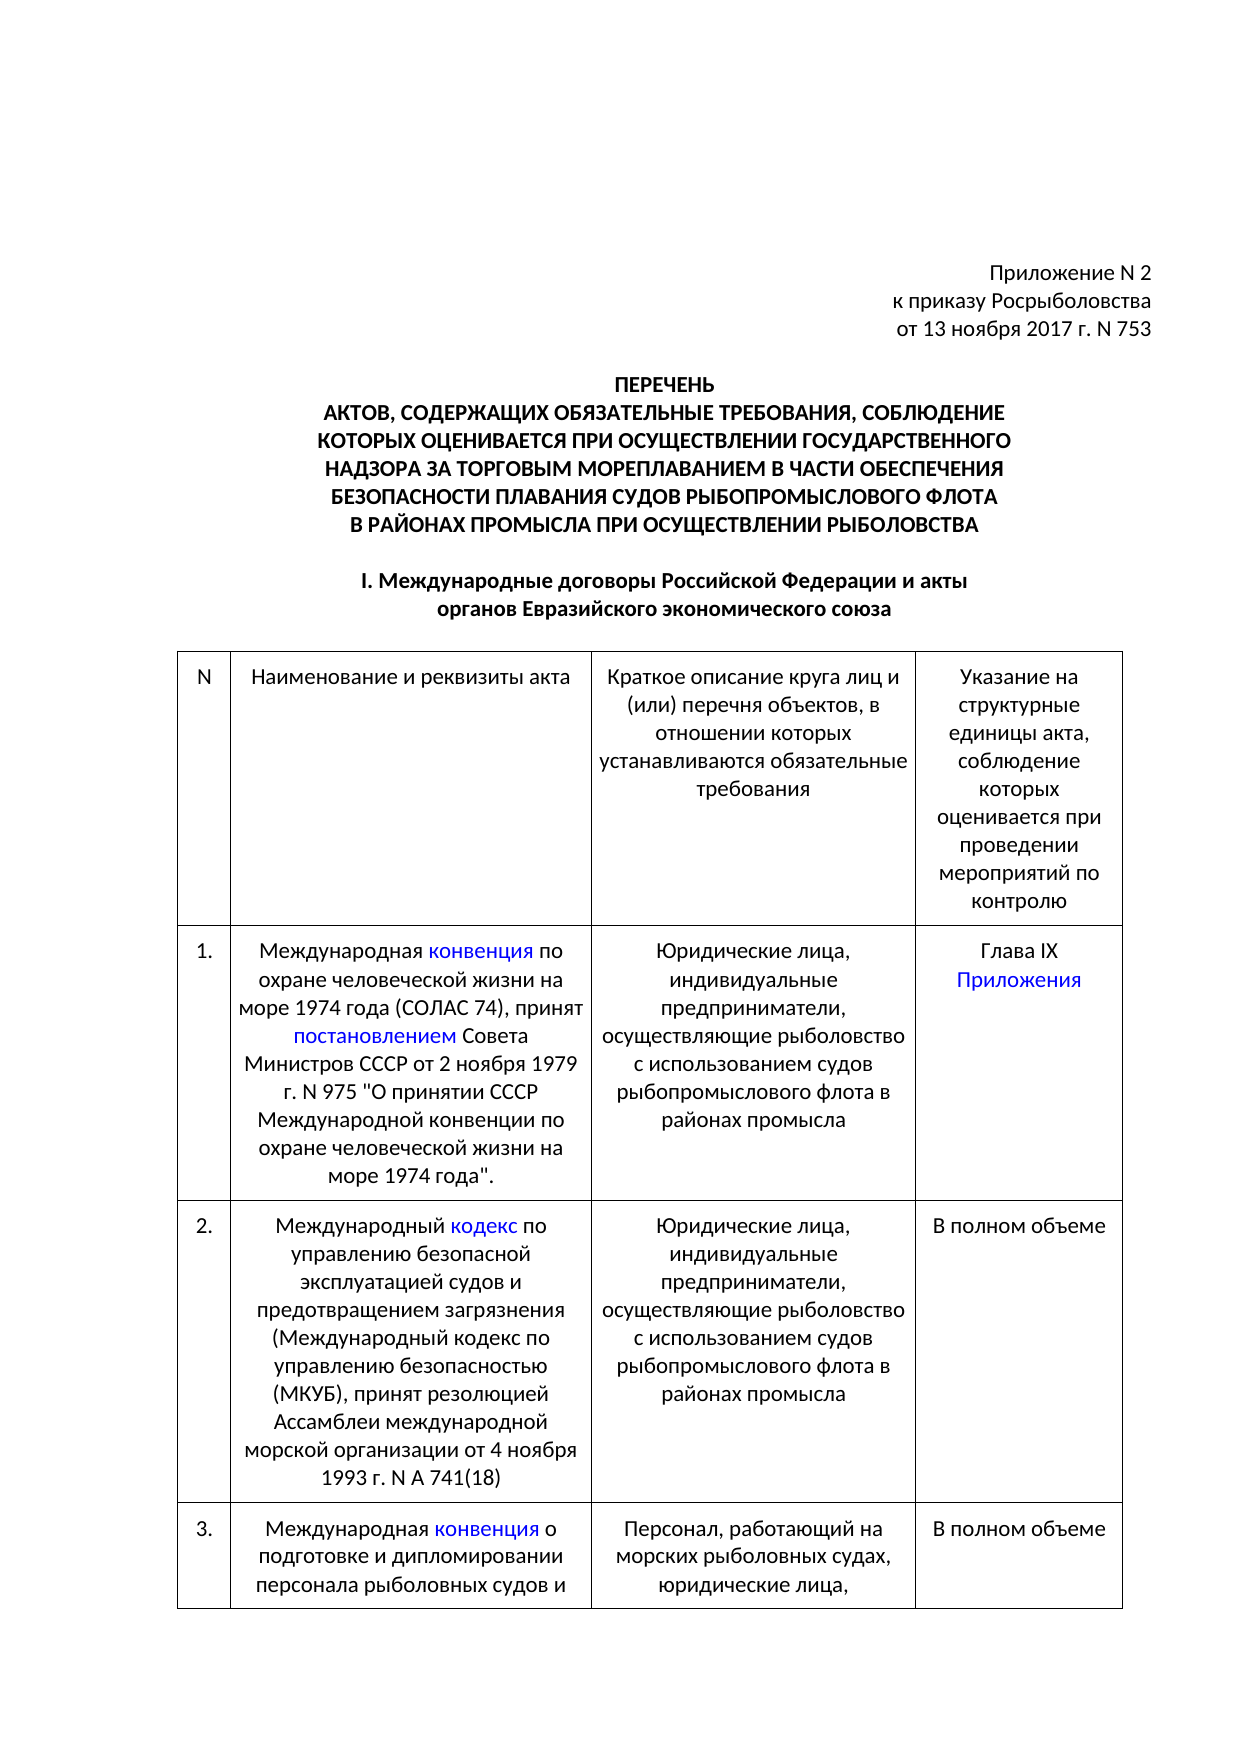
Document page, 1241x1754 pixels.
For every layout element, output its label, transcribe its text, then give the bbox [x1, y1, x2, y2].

text к приказу Росрыболовства [177, 286, 1152, 314]
table_cell Глава IX Приложения [916, 926, 1122, 1199]
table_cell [231, 1503, 591, 1608]
table_header Наименование и реквизиты акта [231, 652, 591, 925]
text Приложение N 2 [177, 258, 1152, 286]
title органов Евразийского экономического союза [177, 594, 1152, 622]
table_cell 1. [178, 926, 230, 1199]
title НАДЗОРА ЗА ТОРГОВЫМ МОРЕПЛАВАНИЕМ В ЧАСТИ ОБЕСПЕЧЕНИЯ [177, 454, 1152, 482]
table_header N [178, 652, 230, 925]
table_cell Международная конвенция по охране человеческой жизни на море 1974 года (СОЛАС 74), принят постановлением Совета Министров СССР от 2 ноября 1979 г. N 975 "О принятии СССР Международной конвенции по охране человеческой жизни на море 1974 года". [231, 926, 591, 1199]
table_cell Юридические лица, индивидуальные предприниматели, осуществляющие рыболовство с использованием судов рыбопромыслового флота в районах промысла [592, 926, 915, 1199]
table_cell 2. [178, 1201, 230, 1502]
table_header Краткое описание круга лиц и (или) перечня объектов, в отношении которых устанавливаются обязательные требования [592, 652, 915, 925]
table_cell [592, 1503, 915, 1608]
text от 13 ноября 2017 г. N 753 [177, 314, 1152, 342]
table_cell Юридические лица, индивидуальные предприниматели, осуществляющие рыболовство с использованием судов рыбопромыслового флота в районах промысла [592, 1201, 915, 1502]
title КОТОРЫХ ОЦЕНИВАЕТСЯ ПРИ ОСУЩЕСТВЛЕНИИ ГОСУДАРСТВЕННОГО [177, 426, 1152, 454]
title АКТОВ, СОДЕРЖАЩИХ ОБЯЗАТЕЛЬНЫЕ ТРЕБОВАНИЯ, СОБЛЮДЕНИЕ [177, 398, 1152, 426]
table_cell 3. [178, 1503, 230, 1608]
title I. Международные договоры Российской Федерации и акты [177, 566, 1152, 594]
title ПЕРЕЧЕНЬ [177, 370, 1152, 398]
table_cell В полном объеме [916, 1503, 1122, 1608]
title В РАЙОНАХ ПРОМЫСЛА ПРИ ОСУЩЕСТВЛЕНИИ РЫБОЛОВСТВА [177, 510, 1152, 538]
table_header Указание на структурные единицы акта, соблюдение которых оценивается при проведении мероприятий по контролю [916, 652, 1122, 925]
table_cell В полном объеме [916, 1201, 1122, 1502]
table_cell Международный кодекс по управлению безопасной эксплуатацией судов и предотвращением загрязнения (Международный кодекс по управлению безопасностью (МКУБ), принят резолюцией Ассамблеи международной морской организации от 4 ноября 1993 г. N А 741(18) [231, 1201, 591, 1502]
title БЕЗОПАСНОСТИ ПЛАВАНИЯ СУДОВ РЫБОПРОМЫСЛОВОГО ФЛОТА [177, 482, 1152, 510]
